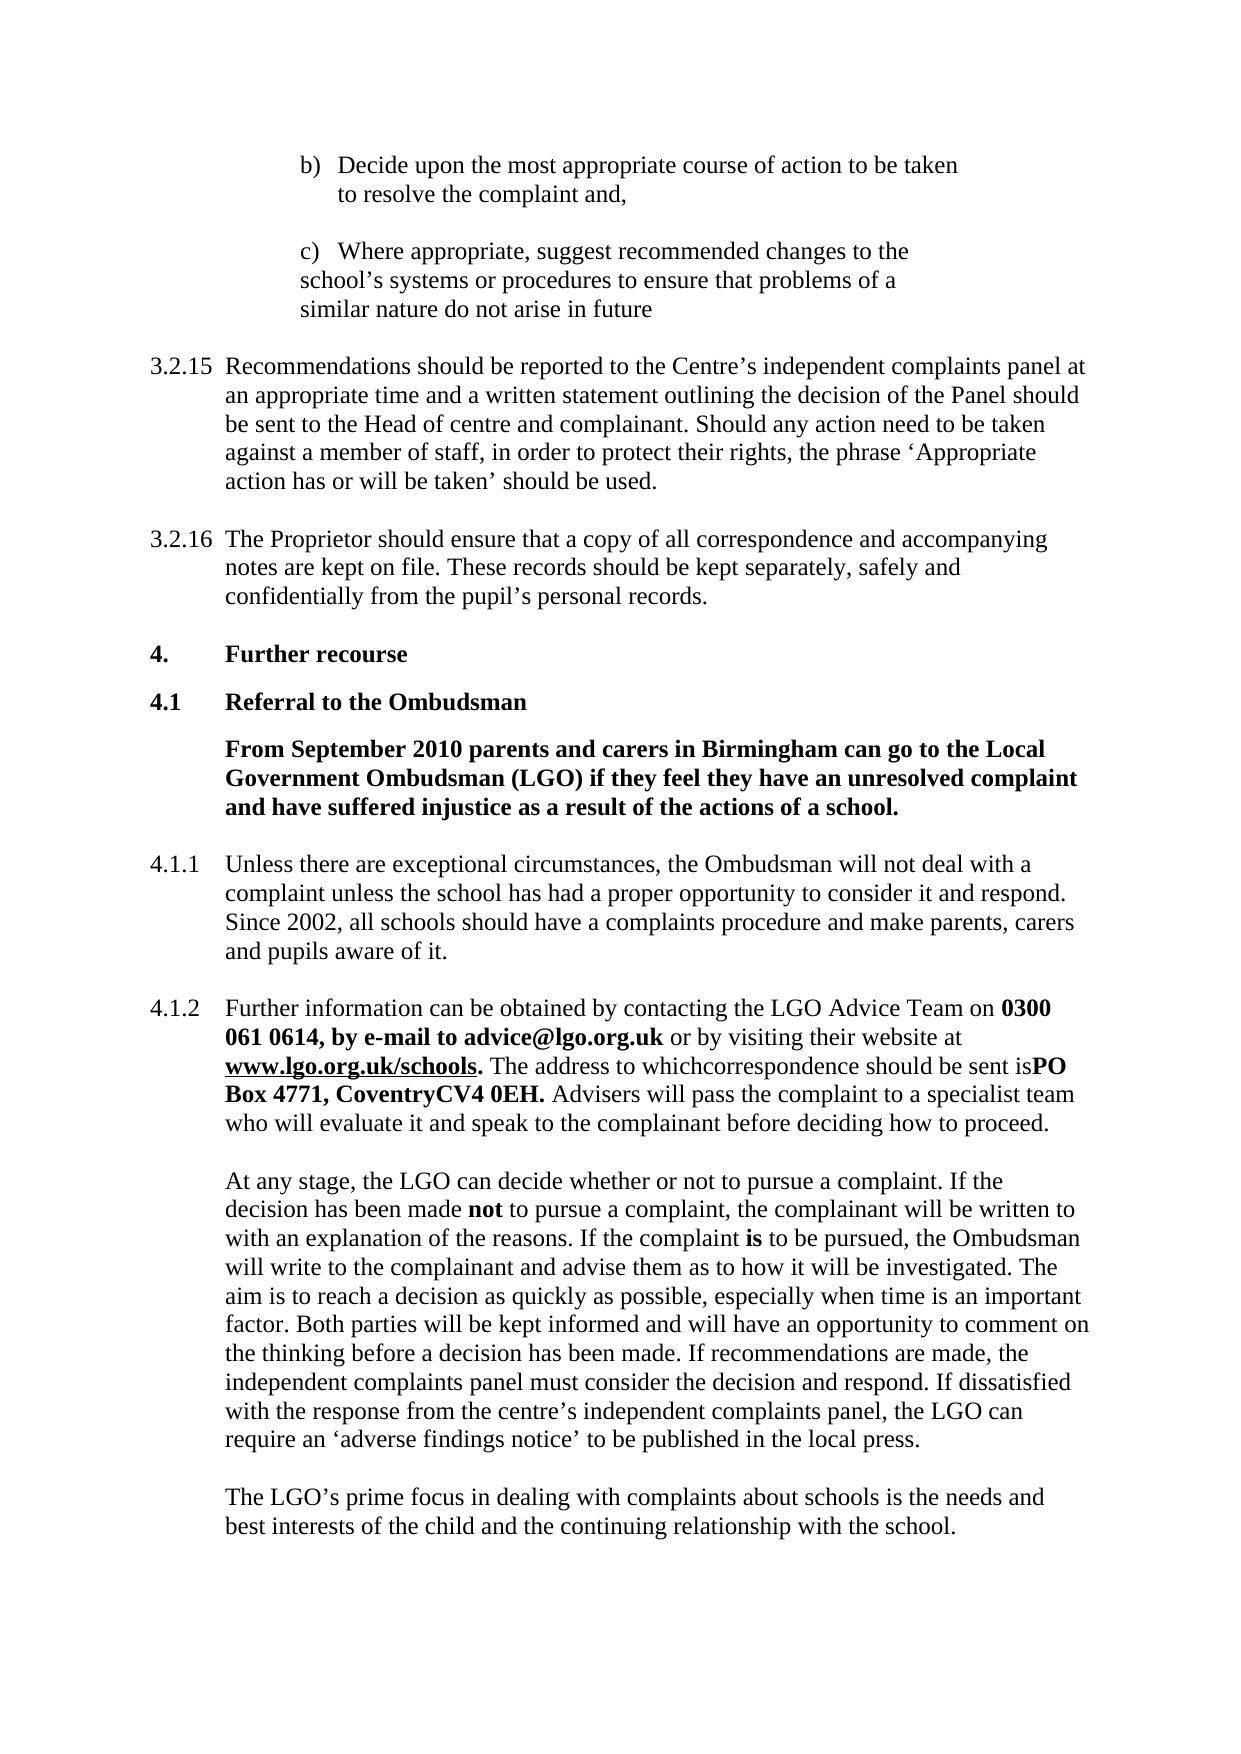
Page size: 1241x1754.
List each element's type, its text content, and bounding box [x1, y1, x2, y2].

text school’s systems or procedures to ensure that problems of a [300, 265, 1090, 294]
text 4.1 Referral to the Ombudsman [150, 687, 1090, 715]
text From September 2010 parents and carers in Birmingham can go to the Local Government Ombudsman (LGO) if they feel they have an unresolved complaint and have suffered injustice as a result of the actions of a school. [225, 734, 1090, 821]
text similar nature do not arise in future [300, 294, 1090, 322]
list Recommendations should be reported to the Centre’s independent complaints panel at an appropriate time and a written statement outlining the decision of the Panel should be sent to the Head of centre and complainant. Should any action need to be taken against a member of staff, in order to protect their rights, the phrase ‘Appropriate action has or will be taken’ should be used. [150, 351, 1090, 495]
text The LGO’s prime focus in dealing with complaints about schools is the needs and best interests of the child and the continuing relationship with the school. [225, 1482, 1090, 1539]
text 4.1.1 Unless there are exceptional circumstances, the Ombudsman will not deal with a complaint unless the school has had a proper opportunity to consider it and respond. Since 2002, all schools should have a complaints procedure and make parents, carers and pupils aware of it. [150, 849, 1090, 964]
text 4.1.2 Further information can be obtained by contacting the LGO Advice Team on 0300 061 0614, by e-mail to advice@lgo.org.uk or by visiting their website at www.lgo.org.uk/schools. The address to whichcorrespondence should be sent is. Advisers will pass the complaint to a specialist team who will evaluate it and speak to the complainant before deciding how to proceed. [150, 993, 1090, 1137]
text At any stage, the LGO can decide whether or not to pursue a complaint. If the decision has been made not to pursue a complaint, the complainant will be written to with an explanation of the reasons. If the complaint is to be pursued, the Ombudsman will write to the complainant and advise them as to how it will be investigated. The aim is to reach a decision as quickly as possible, especially when time is an important factor. Both parties will be kept informed and will have an opportunity to comment on the thinking before a decision has been made. If recommendations are made, the independent complaints panel must consider the decision and respond. If dissatisfied with the response from the centre’s independent complaints panel, the LGO can require an ‘adverse findings notice’ to be published in the local press. [150, 1166, 1090, 1453]
list Decide upon the most appropriate course of action to be taken [300, 150, 1090, 179]
text to resolve the complaint and, [300, 179, 1090, 207]
list Where appropriate, suggest recommended changes to the [300, 236, 1090, 265]
text 4. Further recourse [150, 639, 1090, 667]
list The Proprietor should ensure that a copy of all correspondence and accompanying notes are kept on file. These records should be kept separately, safely and confidentially from the pupil’s personal records. [150, 524, 1090, 610]
